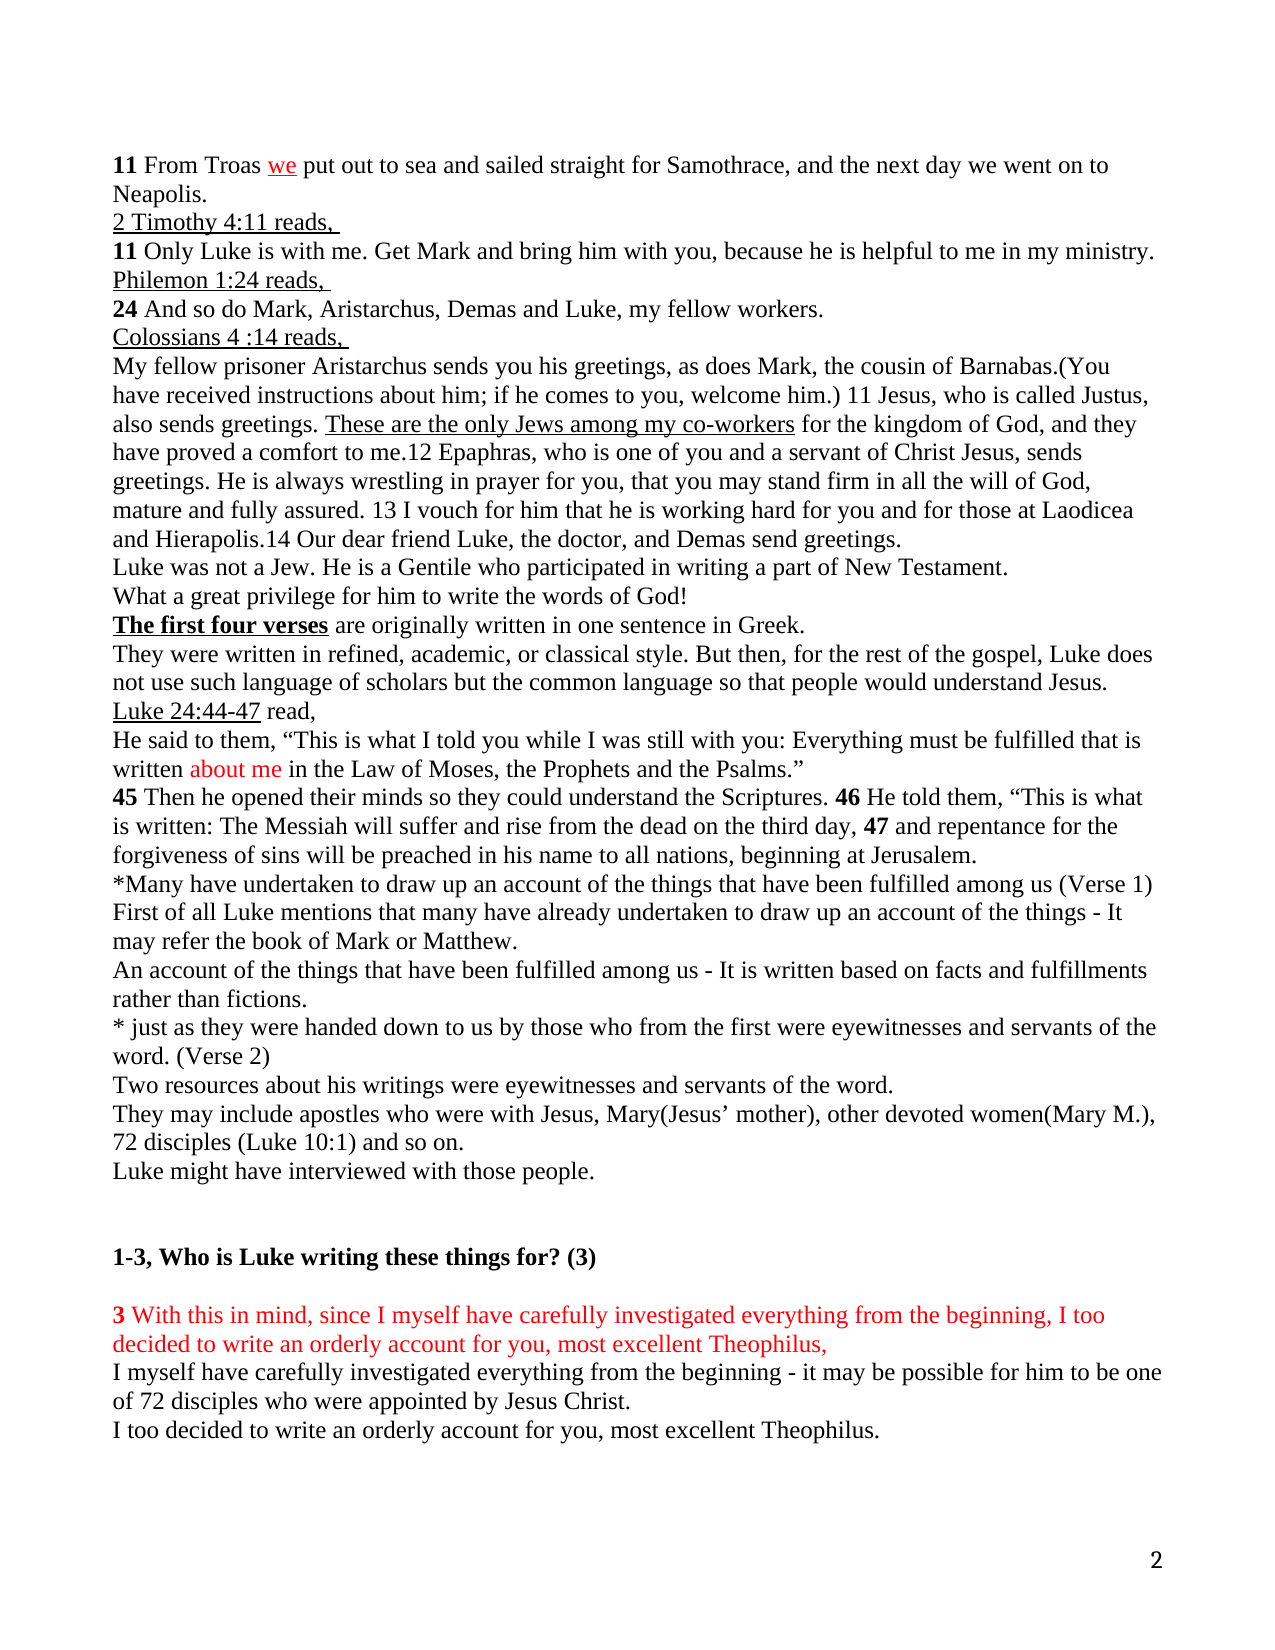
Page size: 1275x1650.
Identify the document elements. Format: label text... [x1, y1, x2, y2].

text My fellow prisoner Aristarchus sends you his greetings, as does Mark, the cousin of Barnabas.(You have received instructions about him; if he comes to you, welcome him.) 11 Jesus, who is called Justus, also sends greetings. These are the only Jews among my co-workers for the kingdom of God, and they have proved a comfort to me.12 Epaphras, who is one of you and a servant of Christ Jesus, sends greetings. He is always wrestling in prayer for you, that you may stand firm in all the will of God, mature and fully assured. 13 I vouch for him that he is working hard for you and for those at Laodicea and Hierapolis.14 Our dear friend Luke, the doctor, and Demas send greetings. [112, 351, 1162, 552]
text Luke 24:44-47 read, [112, 696, 1162, 725]
text They may include apostles who were with Jesus, Mary(Jesus’ mother), other devoted women(Mary M.), 72 disciples (Luke 10:1) and so on. [112, 1099, 1162, 1156]
text First of all Luke mentions that many have already undertaken to draw up an account of the things - It may refer the book of Mark or Matthew. [112, 897, 1162, 955]
text * just as they were handed down to us by those who from the first were eyewitnesses and servants of the word. (Verse 2) [112, 1012, 1162, 1070]
text 3 With this in mind, since I myself have carefully investigated everything from the beginning, I too decided to write an orderly account for you, most excellent Theophilus, [112, 1300, 1162, 1357]
text 11 Only Luke is with me. Get Mark and bring him with you, because he is helpful to me in my ministry. [112, 236, 1162, 265]
text 45 Then he opened their minds so they could understand the Scriptures. 46 He told them, “This is what is written: The Messiah will suffer and rise from the dead on the third day, 47 and repentance for the forgiveness of sins will be preached in his name to all nations, beginning at Jerusalem. [112, 782, 1162, 869]
text *Many have undertaken to draw up an account of the things that have been fulfilled among us (Verse 1) [112, 869, 1162, 897]
text They were written in refined, academic, or classical style. But then, for the rest of the gospel, Luke does not use such language of scholars but the common language so that people would understand Jesus. [112, 639, 1162, 696]
text 24 And so do Mark, Aristarchus, Demas and Luke, my fellow workers. [112, 294, 1162, 322]
text The first four verses are originally written in one sentence in Greek. [112, 610, 1162, 639]
text 1-3, Who is Luke writing these things for? (3) [112, 1242, 1162, 1271]
text Colossians 4 :14 reads, [112, 322, 1162, 351]
text An account of the things that have been fulfilled among us - It is written based on facts and fulfillments rather than fictions. [112, 955, 1162, 1012]
text I myself have carefully investigated everything from the beginning - it may be possible for him to be one of 72 disciples who were appointed by Jesus Christ. [112, 1357, 1162, 1415]
text 2 Timothy 4:11 reads, [112, 207, 1162, 236]
text What a great privilege for him to write the words of God! [112, 581, 1162, 610]
text Philemon 1:24 reads, [112, 265, 1162, 294]
text Luke was not a Jew. He is a Gentile who participated in writing a part of New Testament. [112, 552, 1162, 581]
text 11 From Troas we put out to sea and sailed straight for Samothrace, and the next day we went on to Neapolis. [112, 150, 1162, 207]
text He said to them, “This is what I told you while I was still with you: Everything must be fulfilled that is written about me in the Law of Moses, the Prophets and the Psalms.” [112, 725, 1162, 782]
text Two resources about his writings were eyewitnesses and servants of the word. [112, 1070, 1162, 1099]
text I too decided to write an orderly account for you, most excellent Theophilus. [112, 1415, 1162, 1444]
text Luke might have interviewed with those people. [112, 1156, 1162, 1185]
